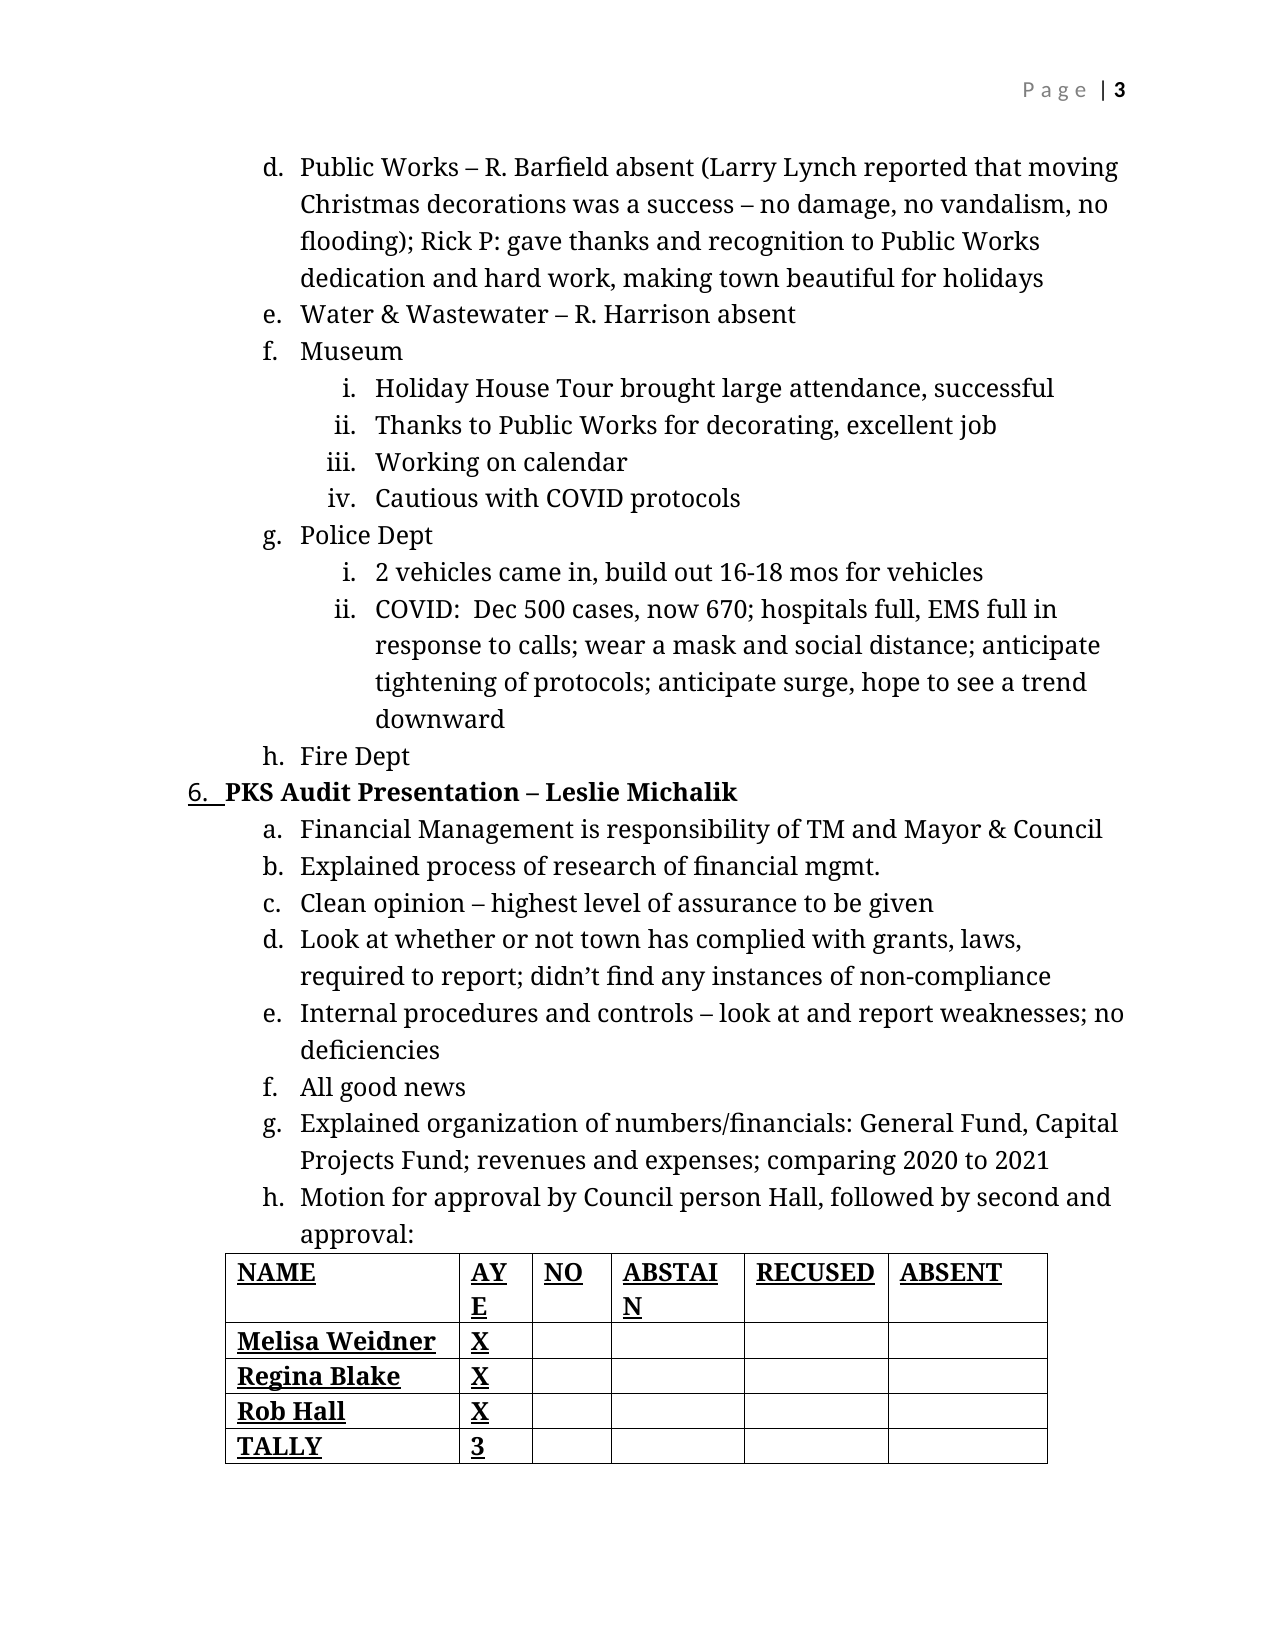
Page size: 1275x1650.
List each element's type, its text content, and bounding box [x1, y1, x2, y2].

table_cell [745, 1359, 888, 1392]
list Fire Dept [262, 738, 1125, 772]
table_cell [533, 1394, 611, 1428]
list Police Dept [262, 518, 1125, 552]
table_cell [533, 1323, 611, 1357]
list Working on calendar [356, 444, 1125, 478]
table_cell [889, 1429, 1047, 1463]
table_header ABSTAIN [612, 1254, 744, 1322]
table_header NAME [226, 1254, 459, 1322]
list Explained organization of numbers/financials: General Fund, Capital Projects Fund; revenues and expenses; comparing 2020 to 2021 [262, 1106, 1125, 1177]
table_cell [533, 1359, 611, 1392]
list Holiday House Tour brought large attendance, successful [356, 371, 1125, 405]
list Clean opinion – highest level of assurance to be given [262, 885, 1125, 919]
table_cell [745, 1429, 888, 1463]
table_cell X [460, 1359, 532, 1392]
list Public Works – R. Barfield absent (Larry Lynch reported that moving Christmas decorations was a success – no damage, no vandalism, no flooding); Rick P: gave thanks and recognition to Public Works dedication and hard work, making town beautiful for holidays [262, 150, 1125, 294]
list Cautious with COVID protocols [356, 481, 1125, 515]
table_header AYE [460, 1254, 532, 1322]
table_cell Regina Blake [226, 1359, 459, 1392]
table_cell [612, 1429, 744, 1463]
table_cell 3 [460, 1429, 532, 1463]
list Explained process of research of financial mgmt. [262, 849, 1125, 883]
table_cell [745, 1394, 888, 1428]
list Financial Management is responsibility of TM and Mayor & Council [262, 812, 1125, 846]
list Water & Wastewater – R. Harrison absent [262, 297, 1125, 331]
list 2 vehicles came in, build out 16-18 mos for vehicles [356, 554, 1125, 588]
table_header NO [533, 1254, 611, 1322]
list Look at whether or not town has complied with grants, laws, required to report; didn’t find any instances of non-compliance [262, 922, 1125, 993]
table_cell X [460, 1323, 532, 1357]
table_cell [889, 1394, 1047, 1428]
table_cell TALLY [226, 1429, 459, 1463]
list COVID: Dec 500 cases, now 670; hospitals full, EMS full in response to calls; wear a mask and social distance; anticipate tightening of protocols; anticipate surge, hope to see a trend downward [356, 591, 1125, 736]
table_cell [612, 1359, 744, 1392]
list PKS Audit Presentation – Leslie Michalik [187, 775, 1125, 809]
list Museum [262, 334, 1125, 368]
table_cell [889, 1323, 1047, 1357]
list Thanks to Public Works for decorating, excellent job [356, 407, 1125, 441]
table_cell [533, 1429, 611, 1463]
list All good news [262, 1069, 1125, 1103]
table_cell Melisa Weidner [226, 1323, 459, 1357]
table_cell Rob Hall [226, 1394, 459, 1428]
list Internal procedures and controls – look at and report weaknesses; no deficiencies [262, 996, 1125, 1067]
table_cell X [460, 1394, 532, 1428]
table_header RECUSED [745, 1254, 888, 1322]
table_header ABSENT [889, 1254, 1047, 1322]
table_cell [889, 1359, 1047, 1392]
list Motion for approval by Council person Hall, followed by second and approval: [262, 1179, 1125, 1250]
table_cell [745, 1323, 888, 1357]
table_cell [612, 1323, 744, 1357]
table_cell [612, 1394, 744, 1428]
